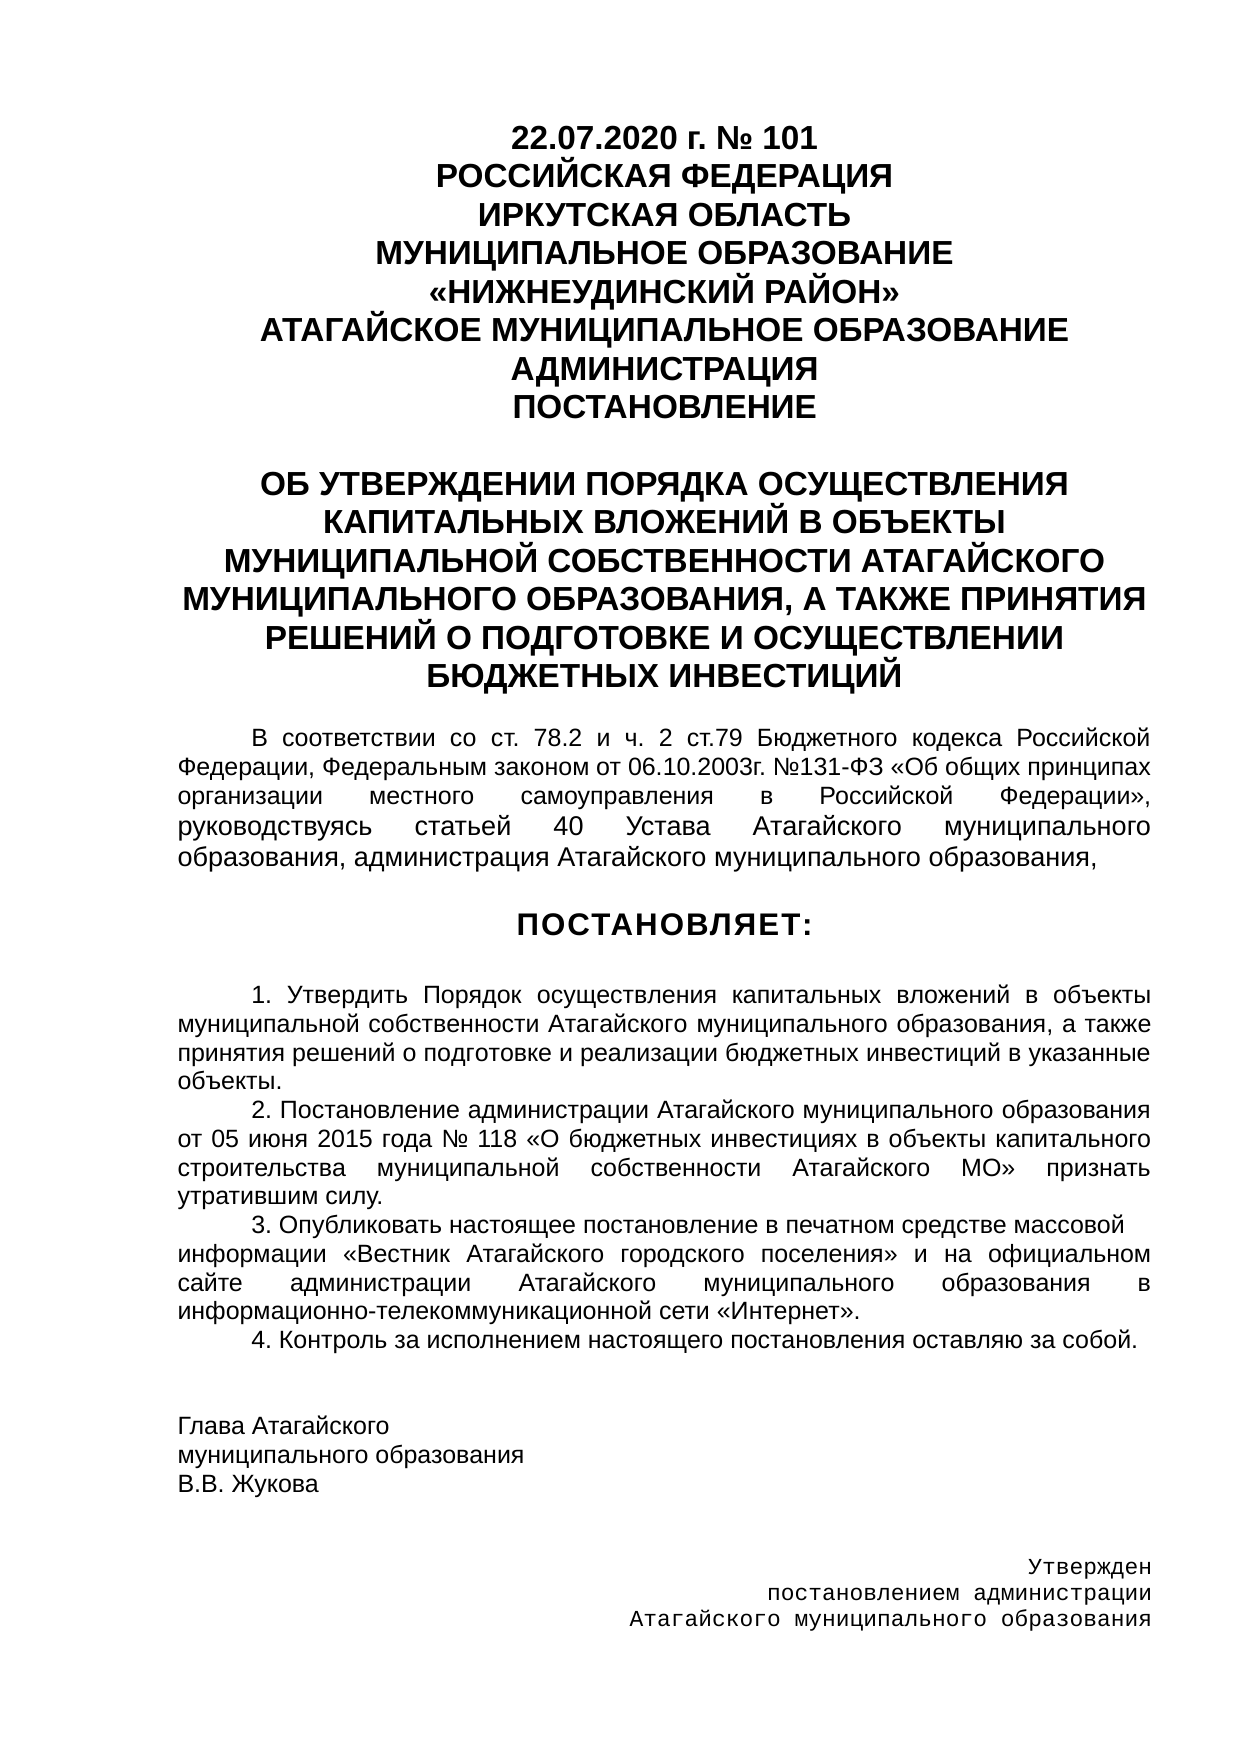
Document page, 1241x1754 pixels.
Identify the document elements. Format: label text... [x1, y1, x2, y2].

text информации «Вестник Атагайского городского поселения» и на официальном сайте администрации Атагайского муниципального образования в информационно-телекоммуникационной сети «Интернет». [177, 1239, 1152, 1325]
list 3. Опубликовать настоящее постановление в печатном средстве массовой [251, 1210, 1152, 1239]
text ПОСТАНОВЛЕНИЕ [177, 387, 1152, 426]
list 1. Утвердить Порядок осуществления капитальных вложений в объекты муниципальной собственности Атагайского муниципального образования, а также принятия решений о подготовке и реализации бюджетных инвестиций в указанные объекты. [177, 980, 1152, 1095]
text ПОСТАНОВЛЯЕТ: [177, 906, 1152, 942]
text В соответствии со ст. 78.2 и ч. 2 ст.79 Бюджетного кодекса Российской Федерации, Федеральным законом от 06.10.2003г. №131-ФЗ «Об общих принципах организации местного самоуправления в Российской Федерации», руководствуясь статьей 40 Устава Атагайского муниципального образования, администрация Атагайского муниципального образования, [177, 723, 1152, 872]
text Атагайского муниципального образования [177, 1607, 1152, 1633]
text 22.07.2020 г. № 101 [177, 118, 1152, 157]
text постановлением администрации [177, 1581, 1152, 1607]
text ОБ УТВЕРЖДЕНИИ ПОРЯДКА ОСУЩЕСТВЛЕНИЯ [177, 464, 1152, 502]
text РОССИЙСКАЯ ФЕДЕРАЦИЯ [177, 157, 1152, 195]
text «НИЖНЕУДИНСКИЙ РАЙОН» [177, 272, 1152, 310]
text КАПИТАЛЬНЫХ ВЛОЖЕНИЙ В ОБЪЕКТЫ МУНИЦИПАЛЬНОЙ СОБСТВЕННОСТИ АТАГАЙСКОГО МУНИЦИПАЛЬНОГО ОБРАЗОВАНИЯ, А ТАКЖЕ ПРИНЯТИЯ РЕШЕНИЙ О ПОДГОТОВКЕ И ОСУЩЕСТВЛЕНИИ БЮДЖЕТНЫХ ИНВЕСТИЦИЙ [177, 502, 1152, 695]
text АДМИНИСТРАЦИЯ [177, 349, 1152, 387]
text ИРКУТСКАЯ ОБЛАСТЬ [177, 195, 1152, 233]
text МУНИЦИПАЛЬНОЕ ОБРАЗОВАНИЕ [177, 233, 1152, 272]
list 4. Контроль за исполнением настоящего постановления оставляю за собой. [251, 1325, 1152, 1354]
text муниципального образования [177, 1440, 1152, 1469]
text АТАГАЙСКОЕ МУНИЦИПАЛЬНОЕ ОБРАЗОВАНИЕ [177, 310, 1152, 349]
list 2. Постановление администрации Атагайского муниципального образования от 05 июня 2015 года № 118 «О бюджетных инвестициях в объекты капитального строительства муниципальной собственности Атагайского МО» признать утратившим силу. [177, 1095, 1152, 1210]
text Глава Атагайского [177, 1411, 1152, 1440]
text В.В. Жукова [177, 1469, 1152, 1498]
text Утвержден [177, 1555, 1152, 1581]
